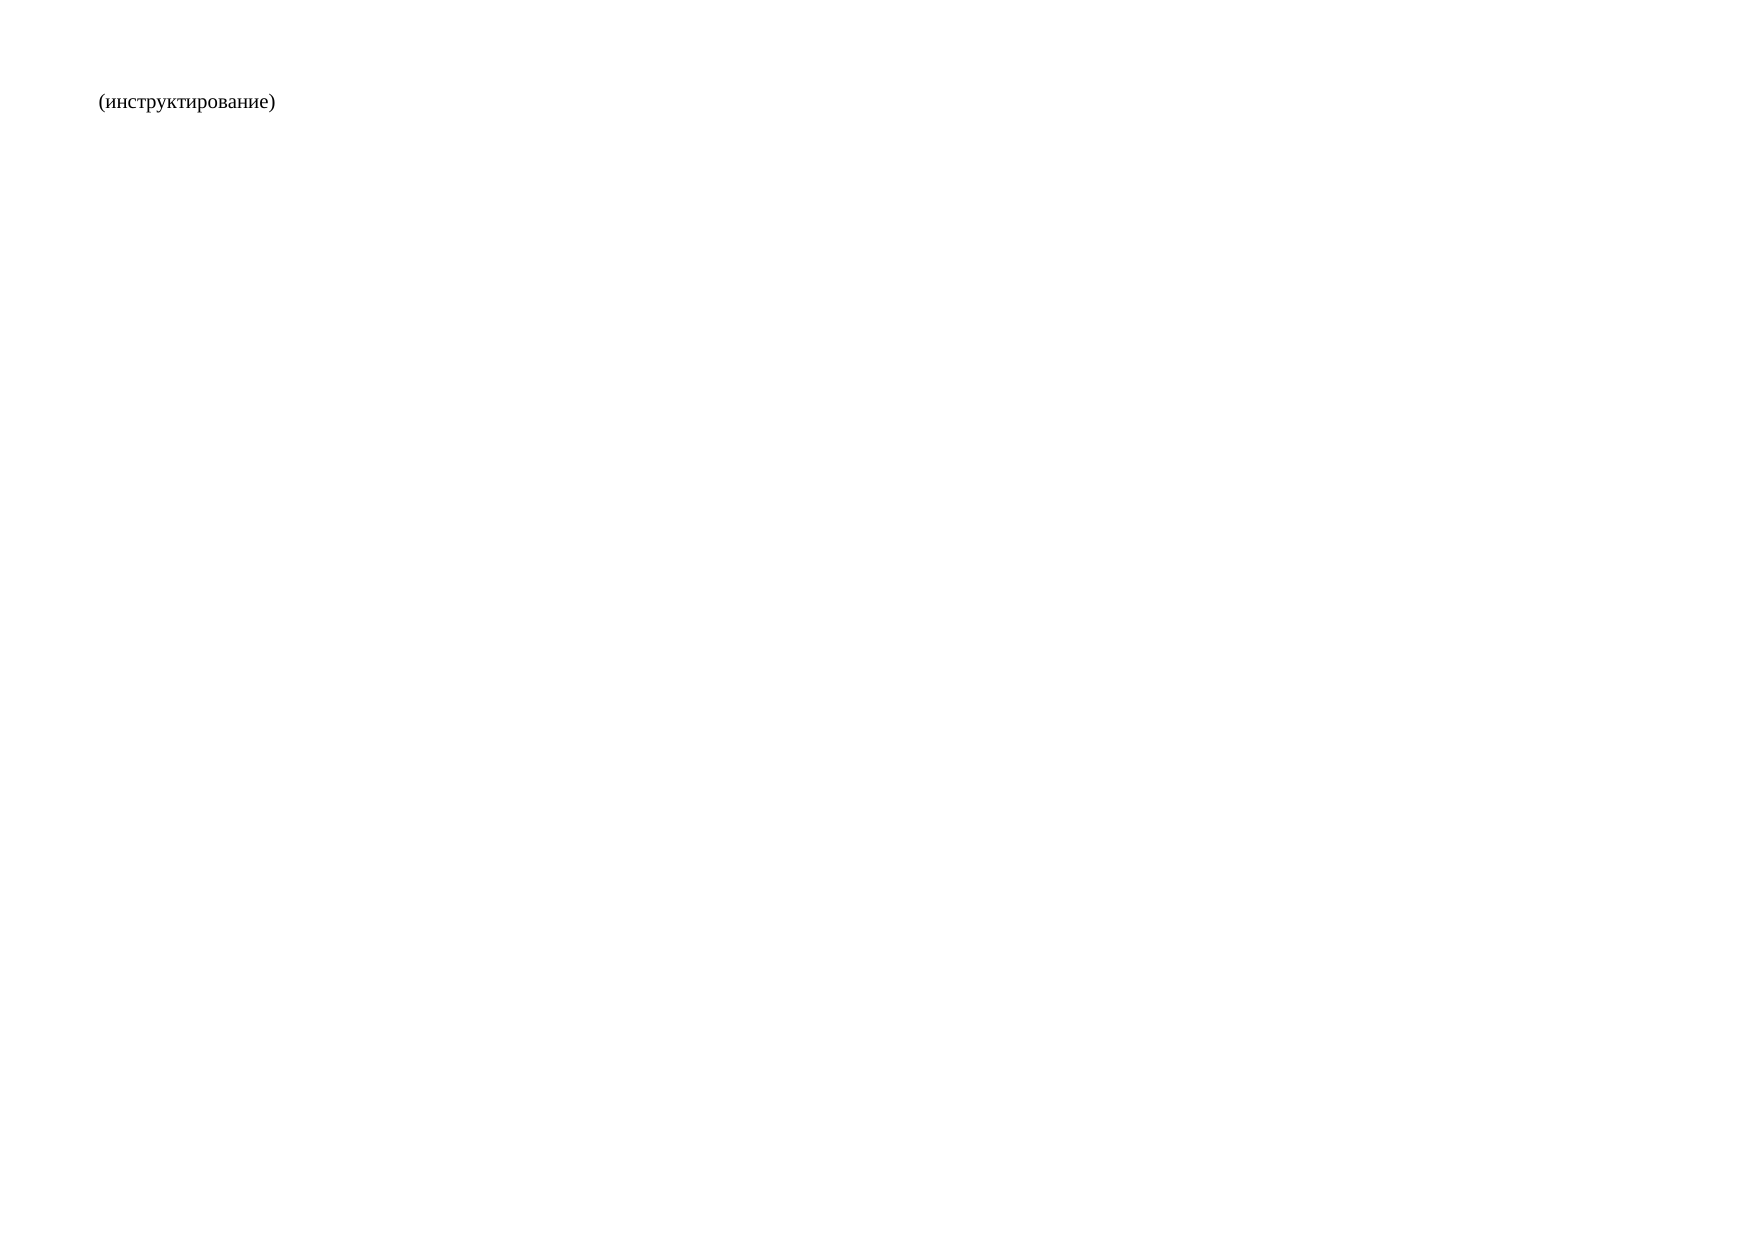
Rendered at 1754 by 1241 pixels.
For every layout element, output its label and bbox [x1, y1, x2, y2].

table_cell [87, 89, 1668, 113]
